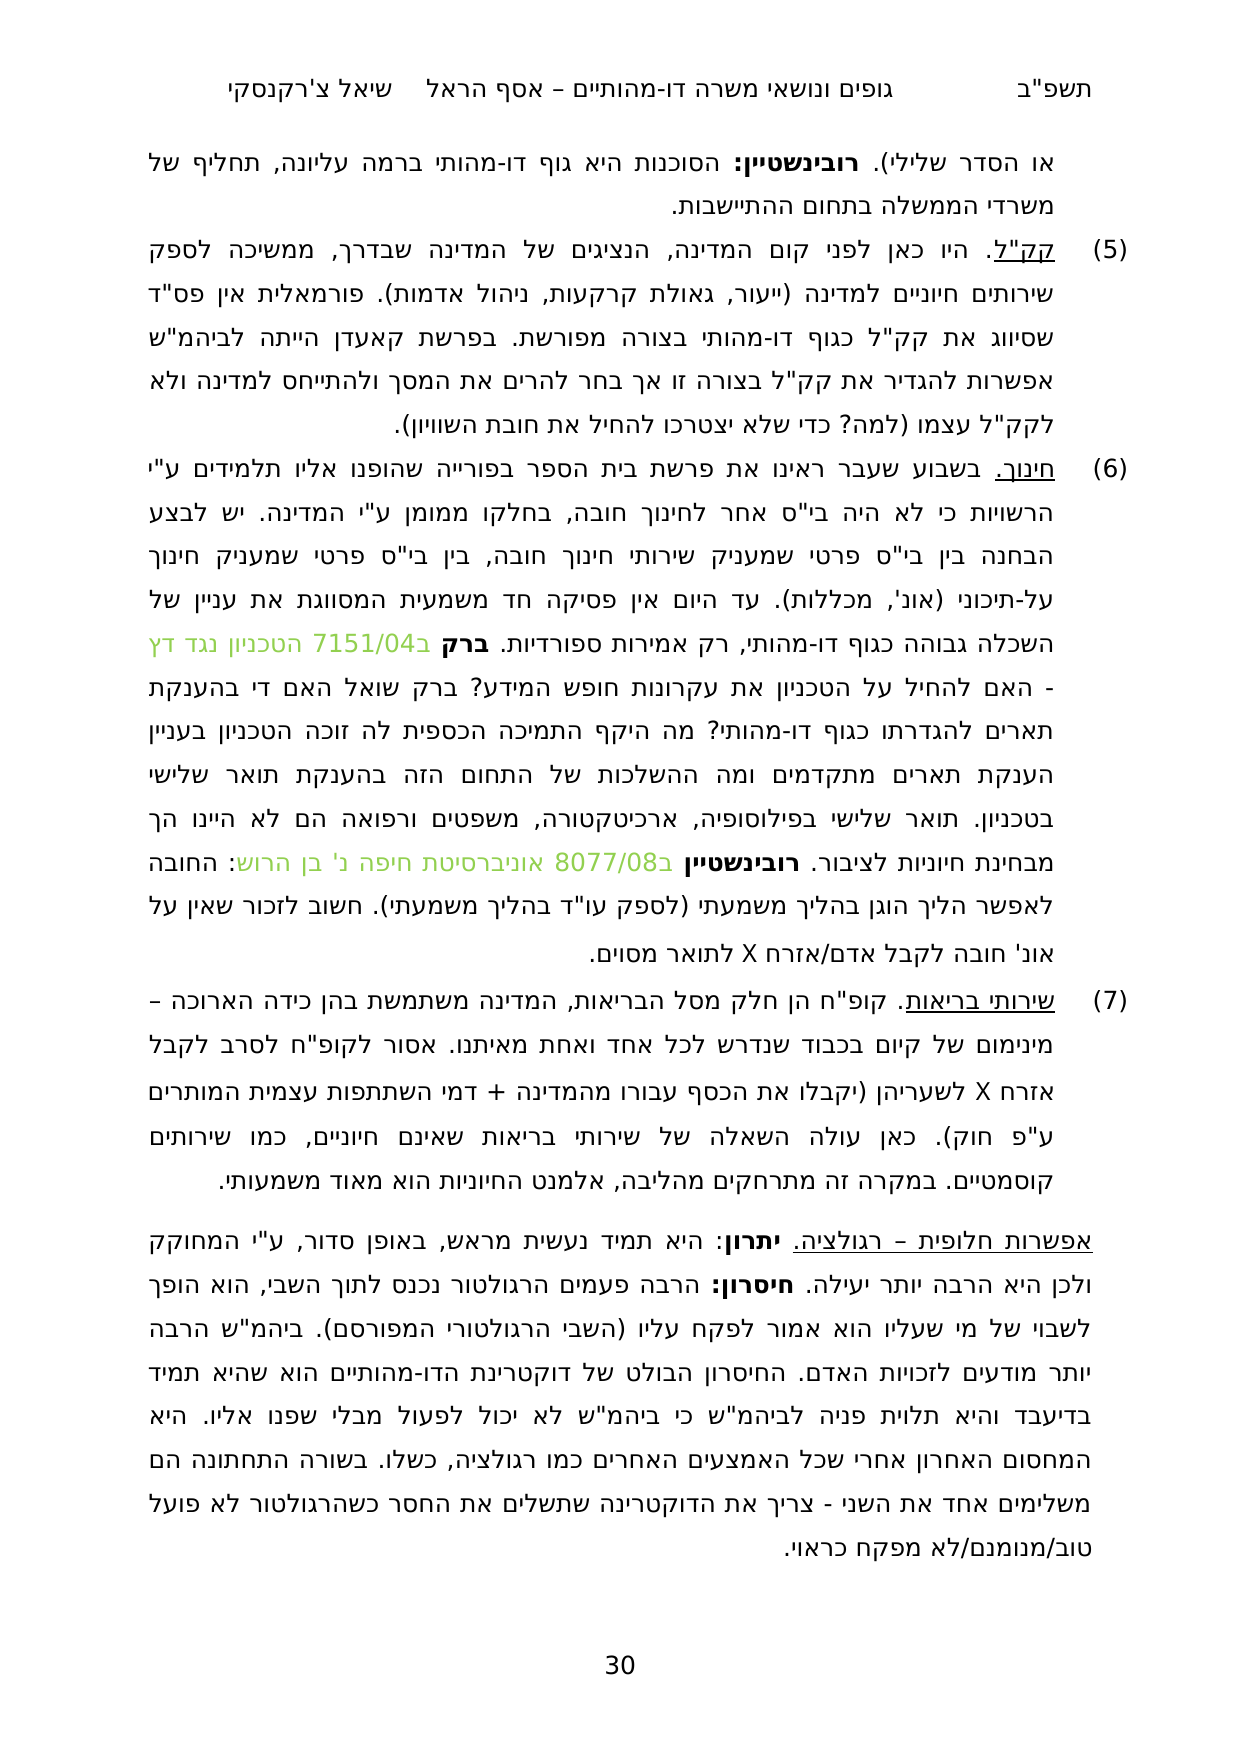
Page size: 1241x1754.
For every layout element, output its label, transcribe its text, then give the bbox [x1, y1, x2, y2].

text אפשרות חלופית – רגולציה. יתרון: היא תמיד נעשית מראש, באופן סדור, ע"י המחוקק ולכן היא הרבה יותר יעילה. חיסרון: הרבה פעמים הרגולטור נכנס לתוך השבי, הוא הופך לשבוי של מי שעליו הוא אמור לפקח עליו (השבי הרגולטורי המפורסם). ביהמ"ש הרבה יותר מודעים לזכויות האדם. החיסרון הבולט של דוקטרינת הדו-מהותיים הוא שהיא תמיד בדיעבד והיא תלוית פניה לביהמ"ש כי ביהמ"ש לא יכול לפעול מבלי שפנו אליו. היא המחסום האחרון אחרי שכל האמצעים האחרים כמו רגולציה, כשלו. בשורה התחתונה הם משלימים אחד את השני - צריך את הדוקטרינה שתשלים את החסר כשהרגולטור לא פועל טוב/מנומנם/לא מפקח כראוי. [148, 1227, 1092, 1562]
list קק"ל. היו כאן לפני קום המדינה, הנציגים של המדינה שבדרך, ממשיכה לספק שירותים חיוניים למדינה (ייעור, גאולת קרקעות, ניהול אדמות). פורמאלית אין פס"ד שסיווג את קק"ל כגוף דו-מהותי בצורה מפורשת. בפרשת קאעדן הייתה לביהמ"ש אפשרות להגדיר את קק"ל בצורה זו אך בחר להרים את המסך ולהתייחס למדינה ולא לקק"ל עצמו (למה? כדי שלא יצטרכו להחיל את חובת השוויון). [148, 235, 1092, 439]
list שירותי בריאות. קופ"ח הן חלק מסל הבריאות, המדינה משתמשת בהן כידה הארוכה – מינימום של קיום בכבוד שנדרש לכל אחד ואחת מאיתנו. אסור לקופ"ח לסרב לקבל אזרח X לשעריהן (יקבלו את הכסף עבורו מהמדינה + דמי השתתפות עצמית המותרים ע"פ חוק). כאן עולה השאלה של שירותי בריאות שאינם חיוניים, כמו שירותים קוסמטיים. במקרה זה מתרחקים מהליבה, אלמנט החיוניות הוא מאוד משמעותי. [148, 986, 1092, 1195]
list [148, 148, 1092, 221]
list חינוך. בשבוע שעבר ראינו את פרשת בית הספר בפורייה שהופנו אליו תלמידים ע"י הרשויות כי לא היה בי"ס אחר לחינוך חובה, בחלקו ממומן ע"י המדינה. יש לבצע הבחנה בין בי"ס פרטי שמעניק שירותי חינוך חובה, בין בי"ס פרטי שמעניק חינוך על-תיכוני (אונ', מכללות). עד היום אין פסיקה חד משמעית המסווגת את עניין של השכלה גבוהה כגוף דו-מהותי, רק אמירות ספורדיות. ברק ב7151/04 הטכניון נגד דץ - האם להחיל על הטכניון את עקרונות חופש המידע? ברק שואל האם די בהענקת תארים להגדרתו כגוף דו-מהותי? מה היקף התמיכה הכספית לה זוכה הטכניון בעניין הענקת תארים מתקדמים ומה ההשלכות של התחום הזה בהענקת תואר שלישי בטכניון. תואר שלישי בפילוסופיה, ארכיטקטורה, משפטים ורפואה הם לא היינו הך מבחינת חיוניות לציבור. רובינשטיין ב8077/08 אוניברסיטת חיפה נ' בן הרוש: החובה לאפשר הליך הוגן בהליך משמעתי (לספק עו"ד בהליך משמעתי). חשוב לזכור שאין על אונ' חובה לקבל אדם/אזרח X לתואר מסוים. [148, 454, 1092, 969]
